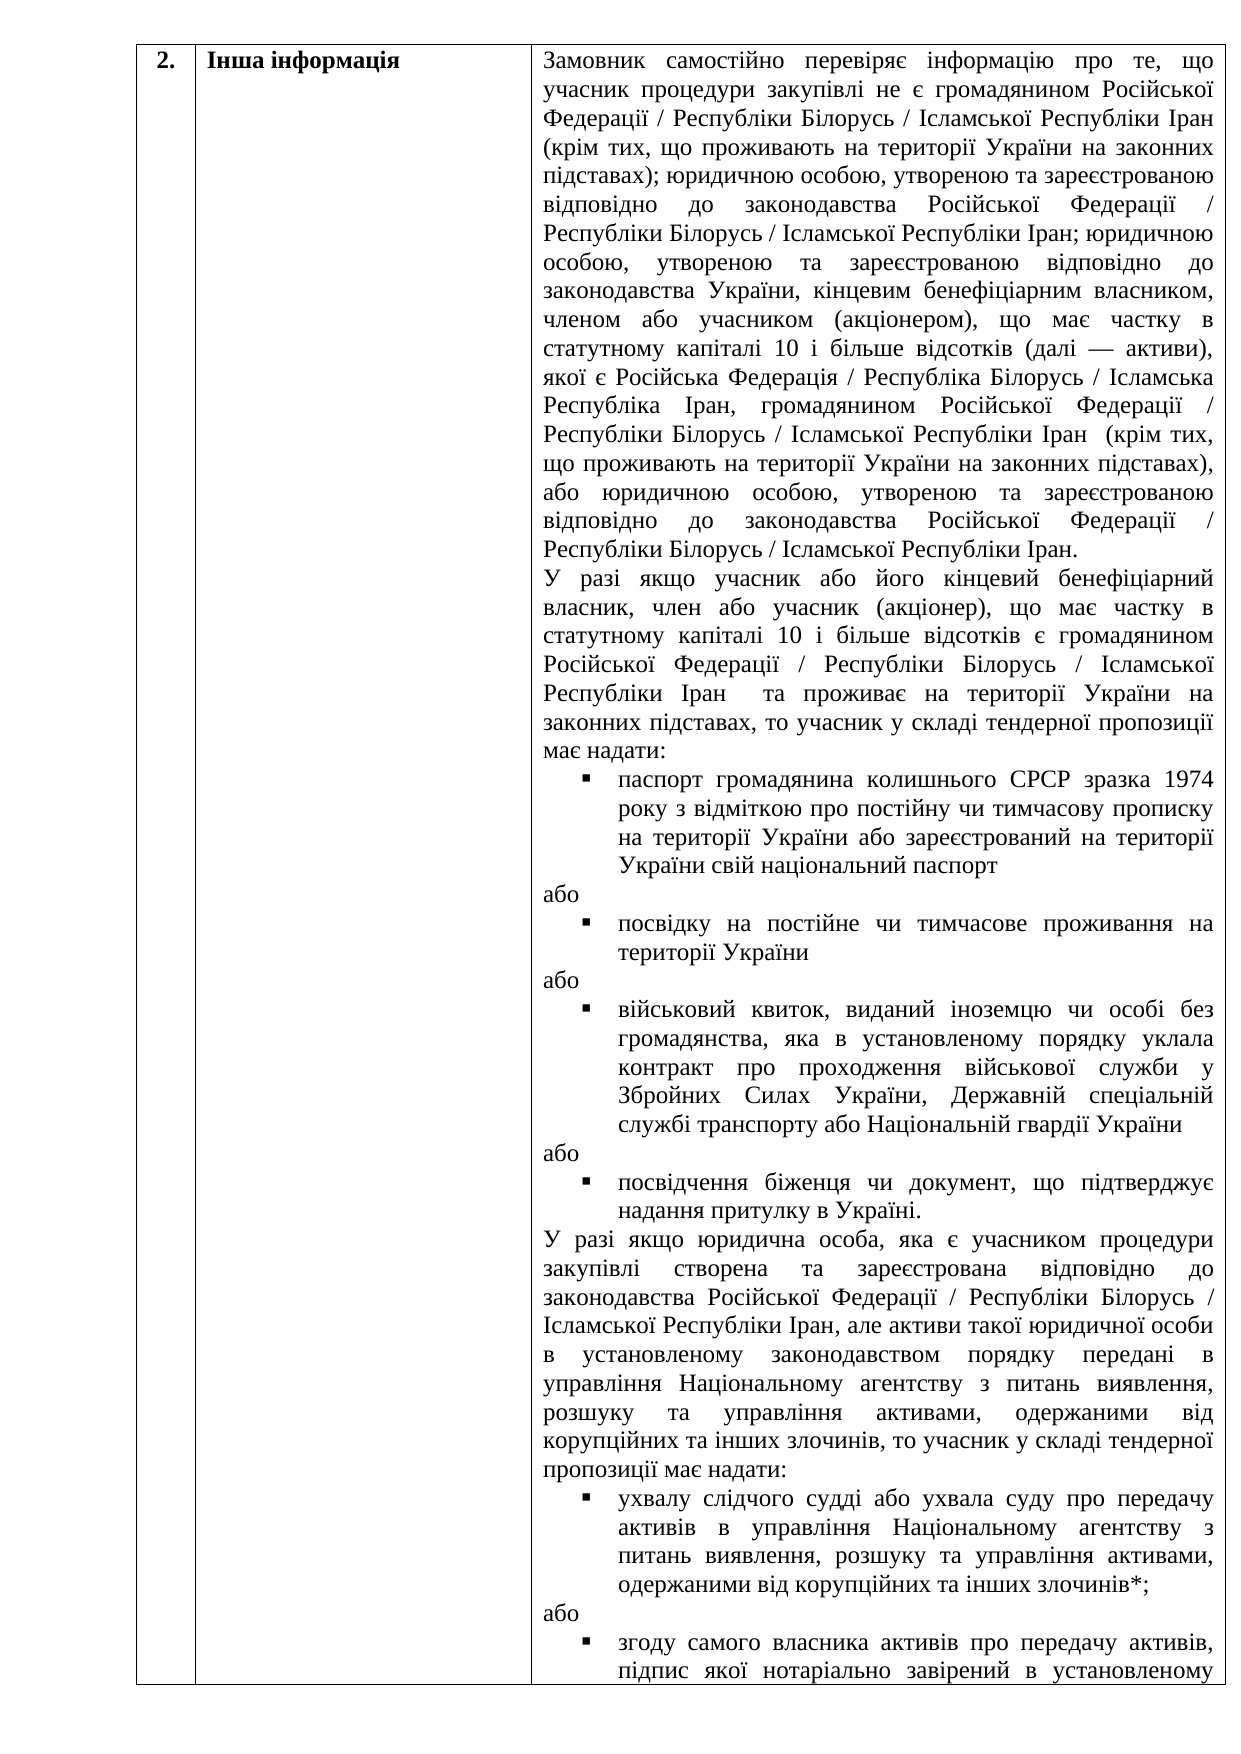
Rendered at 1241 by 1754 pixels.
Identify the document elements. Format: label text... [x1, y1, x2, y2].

table_cell Інша інформація [196, 45, 531, 1684]
table_cell 2. [137, 45, 195, 1684]
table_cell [532, 45, 1225, 1684]
